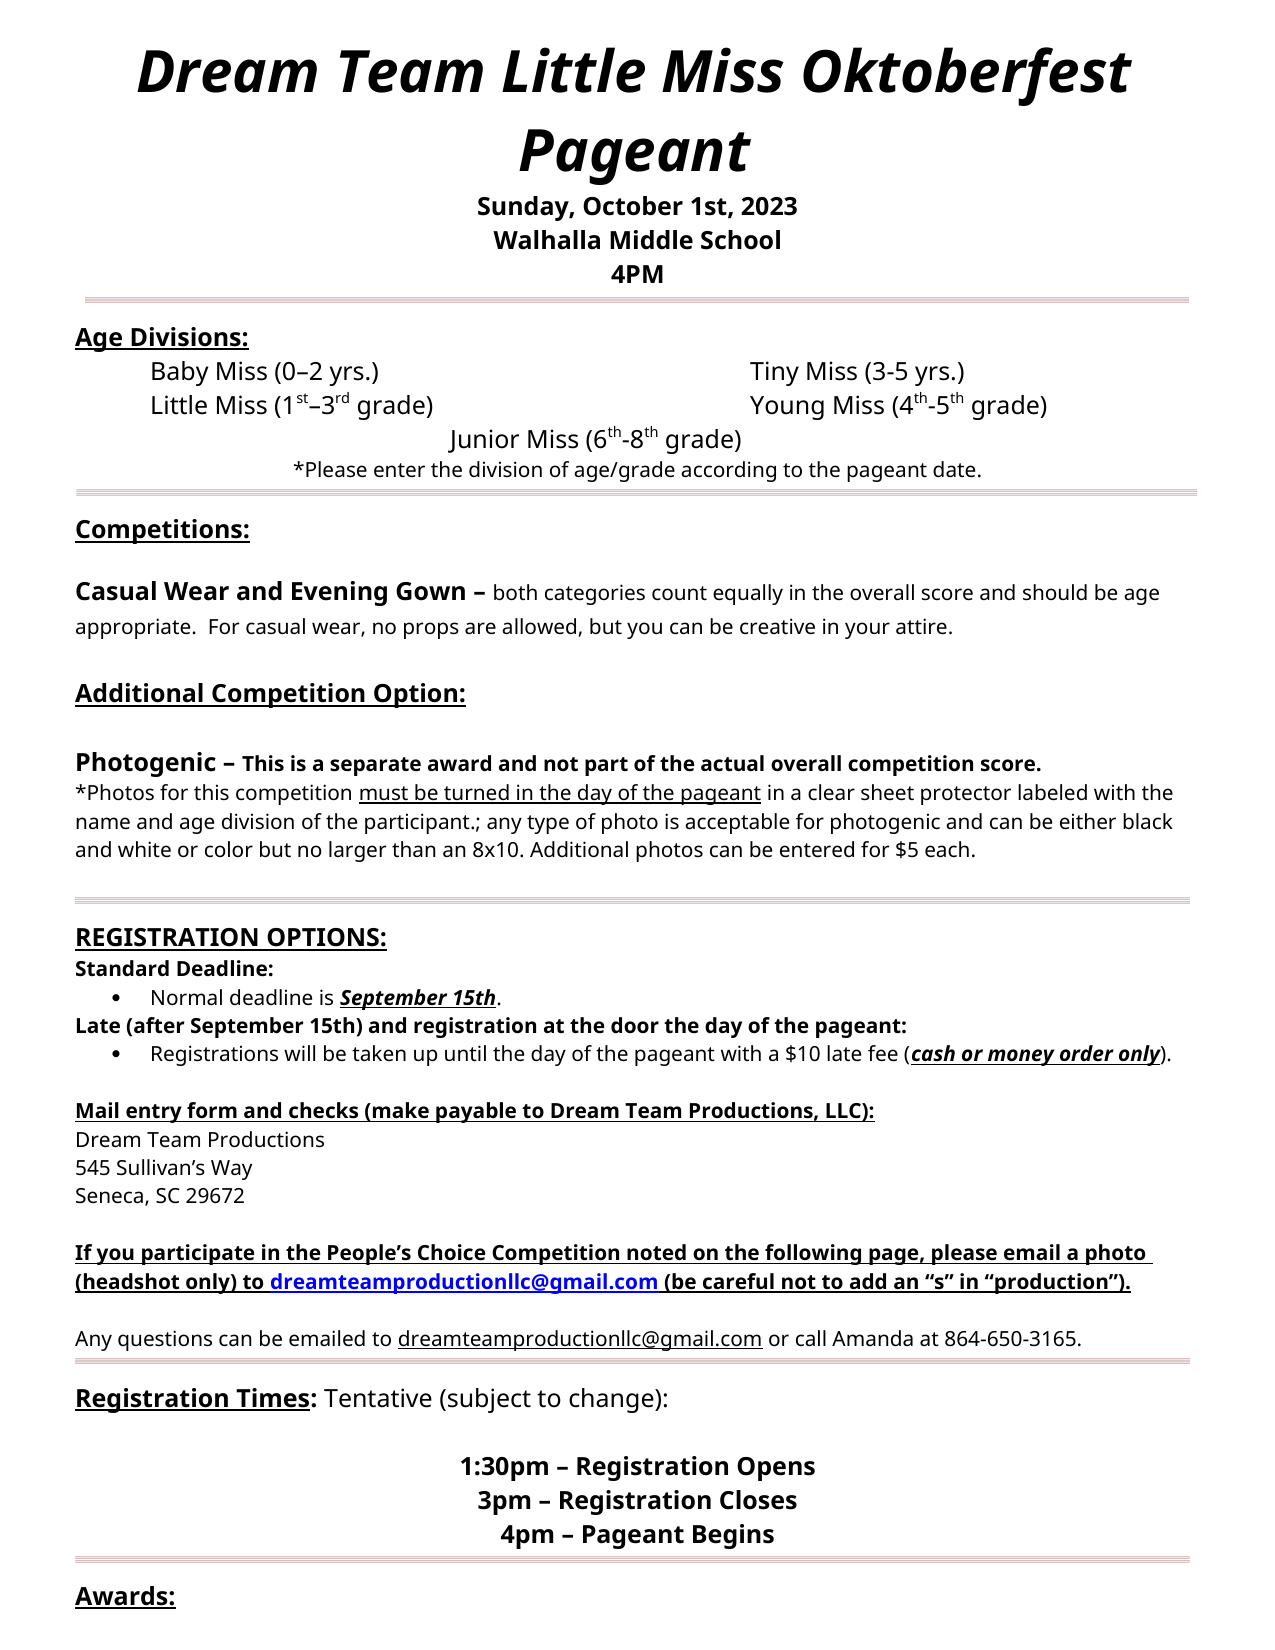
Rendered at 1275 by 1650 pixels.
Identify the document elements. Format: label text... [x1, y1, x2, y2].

text Registration Times: Tentative (subject to change): [75, 1380, 1200, 1414]
text Awards: [75, 1579, 1200, 1613]
text Sunday, October 1st, 2023 [75, 189, 1200, 223]
text If you participate in the People’s Choice Competition noted on the following page, please email a photo (headshot only) to dreamteamproductionllc@gmail.com (be careful not to add an “s” in “production”). [75, 1238, 1200, 1295]
text Standard Deadline: [75, 954, 1200, 983]
text 3pm – Registration Closes [75, 1482, 1200, 1517]
text Additional Competition Option: [75, 676, 1200, 710]
text 4pm – Pageant Begins [75, 1517, 1200, 1551]
text Competitions: [75, 512, 1200, 546]
text Casual Wear and Evening Gown – both categories count equally in the overall score and should be age appropriate. For casual wear, no props are allowed, but you can be creative in your attire. [75, 574, 1200, 676]
text Dream Team Little Miss Oktoberfest Pageant [75, 30, 1200, 189]
text Dream Team Productions [75, 1125, 1200, 1153]
text Junior Miss (6th-8th grade) [375, 421, 1200, 455]
text Seneca, SC 29672 [75, 1182, 1200, 1210]
text Mail entry form and checks (make payable to Dream Team Productions, LLC): [75, 1096, 1200, 1125]
text Any questions can be emailed to dreamteamproductionllc@gmail.com or call Amanda at 864-650-3165. [75, 1324, 1200, 1352]
text 4PM [75, 257, 1200, 291]
text Age Divisions: [75, 319, 1200, 353]
text *Photos for this competition must be turned in the day of the pageant in a clear sheet protector labeled with the name and age division of the participant.; any type of photo is acceptable for photogenic and can be either black and white or color but no larger than an 8x10. Additional photos can be entered for $5 each. [75, 778, 1200, 864]
text *Please enter the division of age/grade according to the pageant date. [75, 455, 1200, 484]
text Little Miss (1st–3rd grade) Young Miss (4th-5th grade) [75, 387, 1200, 421]
text REGISTRATION OPTIONS: [75, 920, 1200, 954]
text 545 Sullivan’s Way [75, 1153, 1200, 1182]
text Photogenic – This is a separate award and not part of the actual overall competition score. [75, 744, 1200, 778]
text 1:30pm – Registration Opens [75, 1448, 1200, 1482]
text Walhalla Middle School [75, 223, 1200, 257]
text Baby Miss (0–2 yrs.) Tiny Miss (3-5 yrs.) [75, 353, 1200, 387]
list Registrations will be taken up until the day of the pageant with a $10 late fee (cash or money order only). [112, 1039, 1200, 1068]
text Late (after September 15th) and registration at the door the day of the pageant: [75, 1011, 1200, 1039]
list Normal deadline is September 15th. [112, 983, 1200, 1011]
